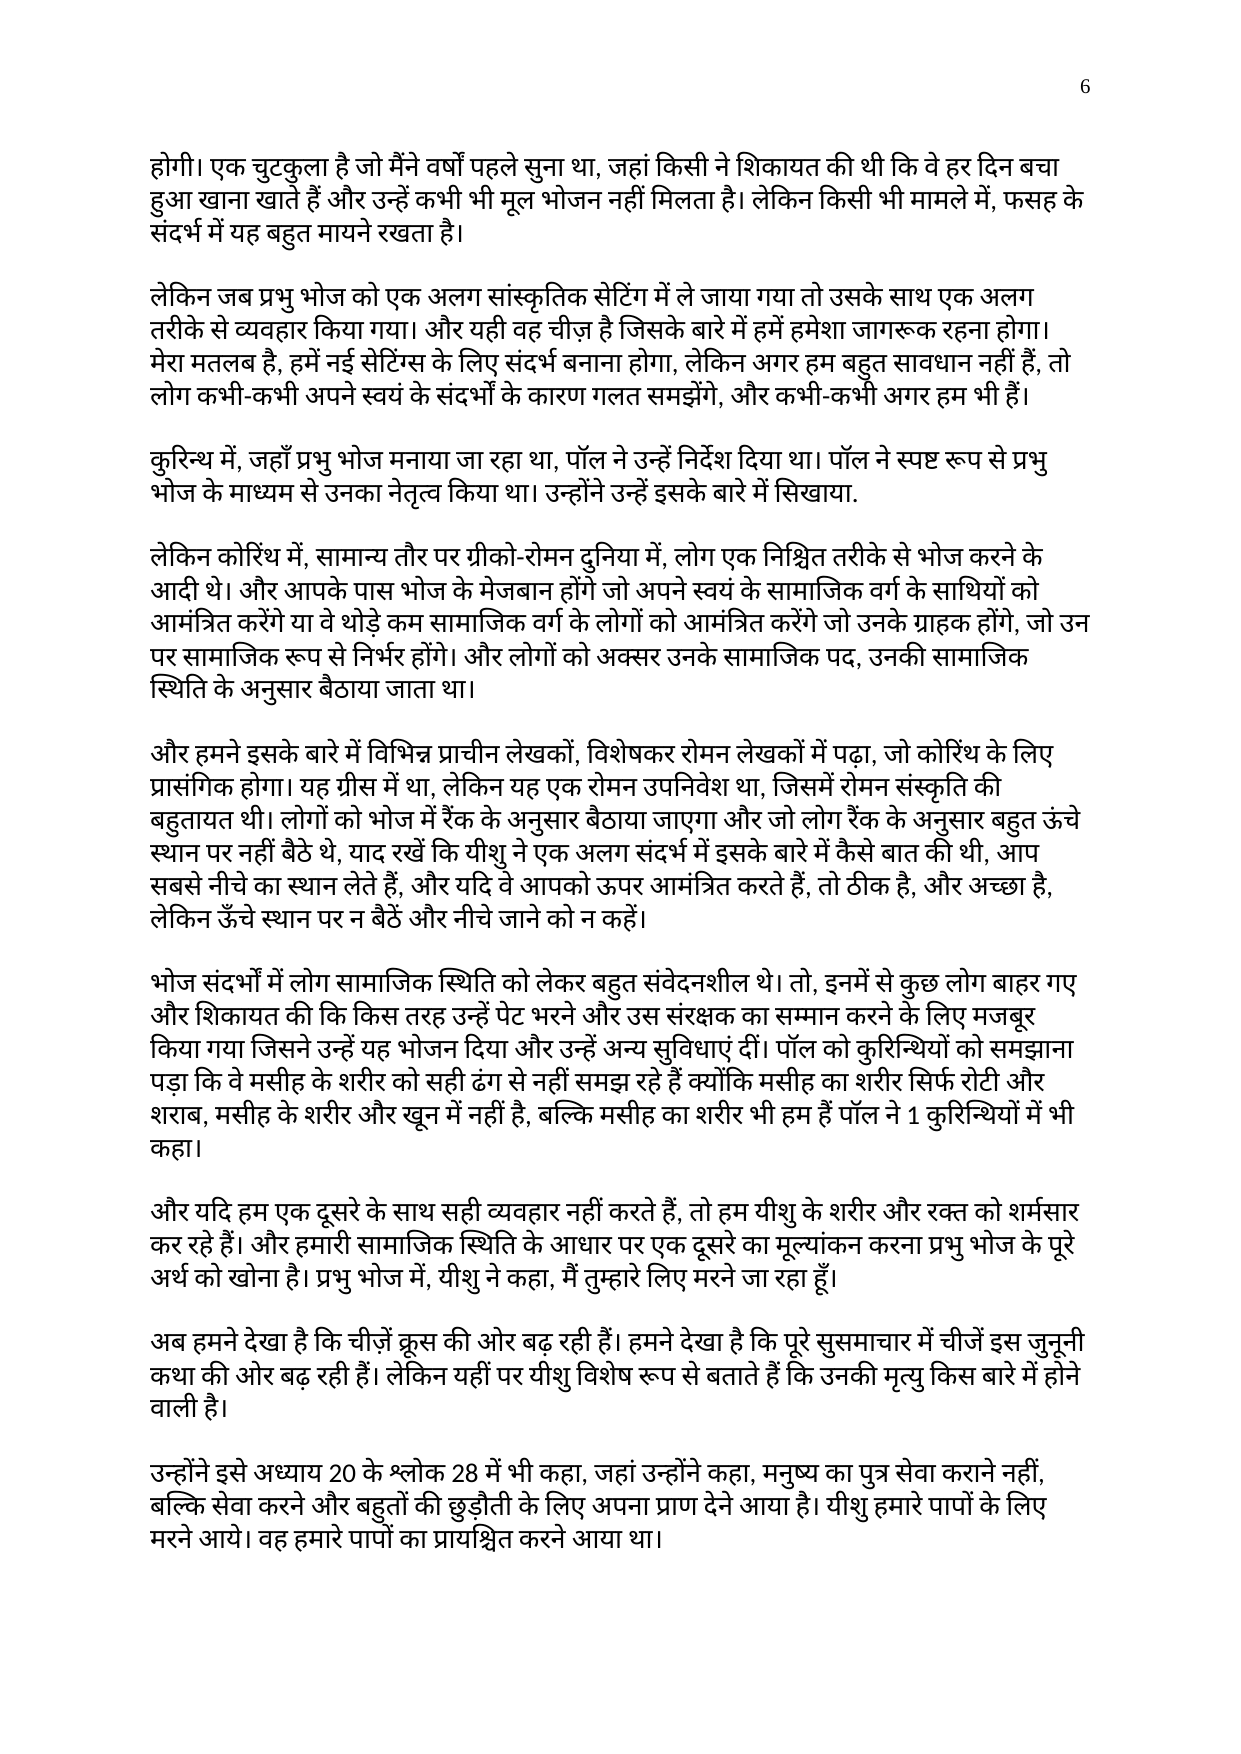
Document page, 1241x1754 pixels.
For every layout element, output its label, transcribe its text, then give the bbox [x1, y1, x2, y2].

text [150, 150, 1090, 249]
text और यदि हम एक दूसरे के साथ सही व्यवहार नहीं करते हैं, तो हम यीशु के शरीर और रक्त को शर्मसार कर रहे हैं। और हमारी सामाजिक स्थिति के आधार पर एक दूसरे का मूल्यांकन करना प्रभु भोज के पूरे अर्थ को खोना है। प्रभु भोज में, यीशु ने कहा, मैं तुम्हारे लिए मरने जा रहा हूँ। [150, 1195, 1090, 1294]
text कुरिन्थ में, जहाँ प्रभु भोज मनाया जा रहा था, पॉल ने उन्हें निर्देश दिया था। पॉल ने स्पष्ट रूप से प्रभु भोज के माध्यम से उनका नेतृत्व किया था। उन्होंने उन्हें इसके बारे में सिखाया. [150, 443, 1090, 509]
text और हमने इसके बारे में विभिन्न प्राचीन लेखकों, विशेषकर रोमन लेखकों में पढ़ा, जो कोरिंथ के लिए प्रासंगिक होगा। यह ग्रीस में था, लेकिन यह एक रोमन उपनिवेश था, जिसमें रोमन संस्कृति की बहुतायत थी। लोगों को भोज में रैंक के अनुसार बैठाया जाएगा और जो लोग रैंक के अनुसार बहुत ऊंचे स्थान पर नहीं बैठे थे, याद रखें कि यीशु ने एक अलग संदर्भ में इसके बारे में कैसे बात की थी, आप सबसे नीचे का स्थान लेते हैं, और यदि वे आपको ऊपर आमंत्रित करते हैं, तो ठीक है, और अच्छा है, लेकिन ऊँचे स्थान पर न बैठें और नीचे जाने को न कहें। [150, 737, 1090, 935]
text अब हमने देखा है कि चीज़ें क्रूस की ओर बढ़ रही हैं। हमने देखा है कि पूरे सुसमाचार में चीजें इस जुनूनी कथा की ओर बढ़ रही हैं। लेकिन यहीं पर यीशु विशेष रूप से बताते हैं कि उनकी मृत्यु किस बारे में होने वाली है। [150, 1326, 1090, 1425]
text लेकिन जब प्रभु भोज को एक अलग सांस्कृतिक सेटिंग में ले जाया गया तो उसके साथ एक अलग तरीके से व्यवहार किया गया। और यही वह चीज़ है जिसके बारे में हमें हमेशा जागरूक रहना होगा। मेरा मतलब है, हमें नई सेटिंग्स के लिए संदर्भ बनाना होगा, लेकिन अगर हम बहुत सावधान नहीं हैं, तो लोग कभी-कभी अपने स्वयं के संदर्भों के कारण गलत समझेंगे, और कभी-कभी अगर हम भी हैं। [150, 280, 1090, 412]
text उन्होंने इसे अध्याय 20 के श्लोक 28 में भी कहा, जहां उन्होंने कहा, मनुष्य का पुत्र सेवा कराने नहीं, बल्कि सेवा करने और बहुतों की छुड़ौती के लिए अपना प्राण देने आया है। यीशु हमारे पापों के लिए मरने आये। वह हमारे पापों का प्रायश्चित करने आया था। [150, 1456, 1090, 1555]
text लेकिन कोरिंथ में, सामान्य तौर पर ग्रीको-रोमन दुनिया में, लोग एक निश्चित तरीके से भोज करने के आदी थे। और आपके पास भोज के मेजबान होंगे जो अपने स्वयं के सामाजिक वर्ग के साथियों को आमंत्रित करेंगे या वे थोड़े कम सामाजिक वर्ग के लोगों को आमंत्रित करेंगे जो उनके ग्राहक होंगे, जो उन पर सामाजिक रूप से निर्भर होंगे। और लोगों को अक्सर उनके सामाजिक पद, उनकी सामाजिक स्थिति के अनुसार बैठाया जाता था। [150, 541, 1090, 706]
text भोज संदर्भों में लोग सामाजिक स्थिति को लेकर बहुत संवेदनशील थे। तो, इनमें से कुछ लोग बाहर गए और शिकायत की कि किस तरह उन्हें पेट भरने और उस संरक्षक का सम्मान करने के लिए मजबूर किया गया जिसने उन्हें यह भोजन दिया और उन्हें अन्य सुविधाएं दीं। पॉल को कुरिन्थियों को समझाना पड़ा कि वे मसीह के शरीर को सही ढंग से नहीं समझ रहे हैं क्योंकि मसीह का शरीर सिर्फ रोटी और शराब, मसीह के शरीर और खून में नहीं है, बल्कि मसीह का शरीर भी हम हैं पॉल ने 1 कुरिन्थियों में भी कहा। [150, 966, 1090, 1164]
